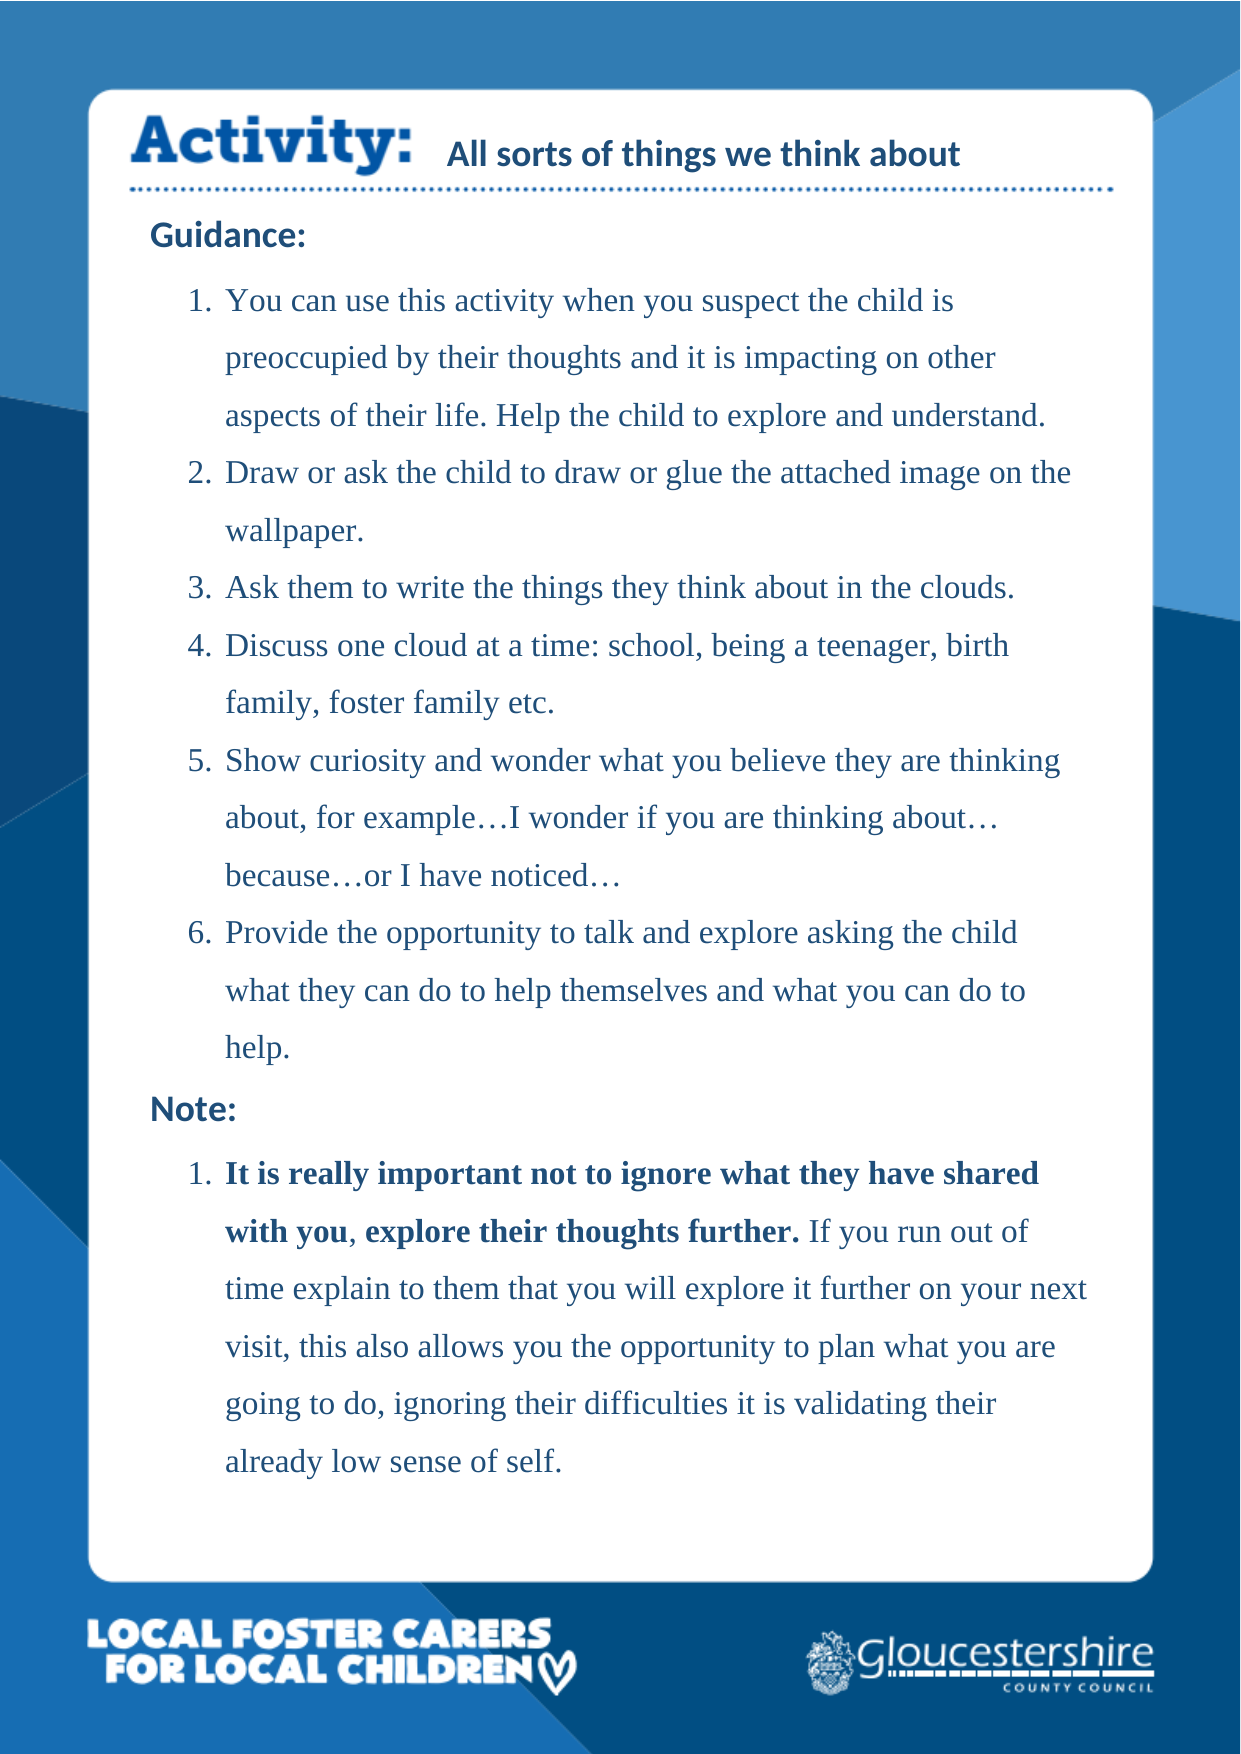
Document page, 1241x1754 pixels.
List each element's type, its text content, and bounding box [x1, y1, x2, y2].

list Provide the opportunity to talk and explore asking the child what they can do to help themselves and what you can do to help. [187, 912, 1090, 1066]
text Guidance: [150, 211, 1090, 257]
list Show curiosity and wonder what you believe they are thinking about, for example…I wonder if you are thinking about…because…or I have noticed… [187, 740, 1090, 893]
list Discuss one cloud at a time: school, being a teenager, birth family, foster family etc. [187, 625, 1090, 721]
text Note: [150, 1085, 1090, 1131]
list You can use this activity when you suspect the child is preoccupied by their thoughts and it is impacting on other aspects of their life. Help the child to explore and understand. [187, 280, 1090, 433]
list It is really important not to ignore what they have shared with you, explore their thoughts further. If you run out of time explain to them that you will explore it further on your next visit, this also allows you the opportunity to plan what you are going to do, ignoring their difficulties it is validating their already low sense of self. [187, 1153, 1090, 1479]
list Draw or ask the child to draw or glue the attached image on the wallpaper. [187, 452, 1090, 548]
list Ask them to write the things they think about in the clouds. [187, 567, 1090, 606]
